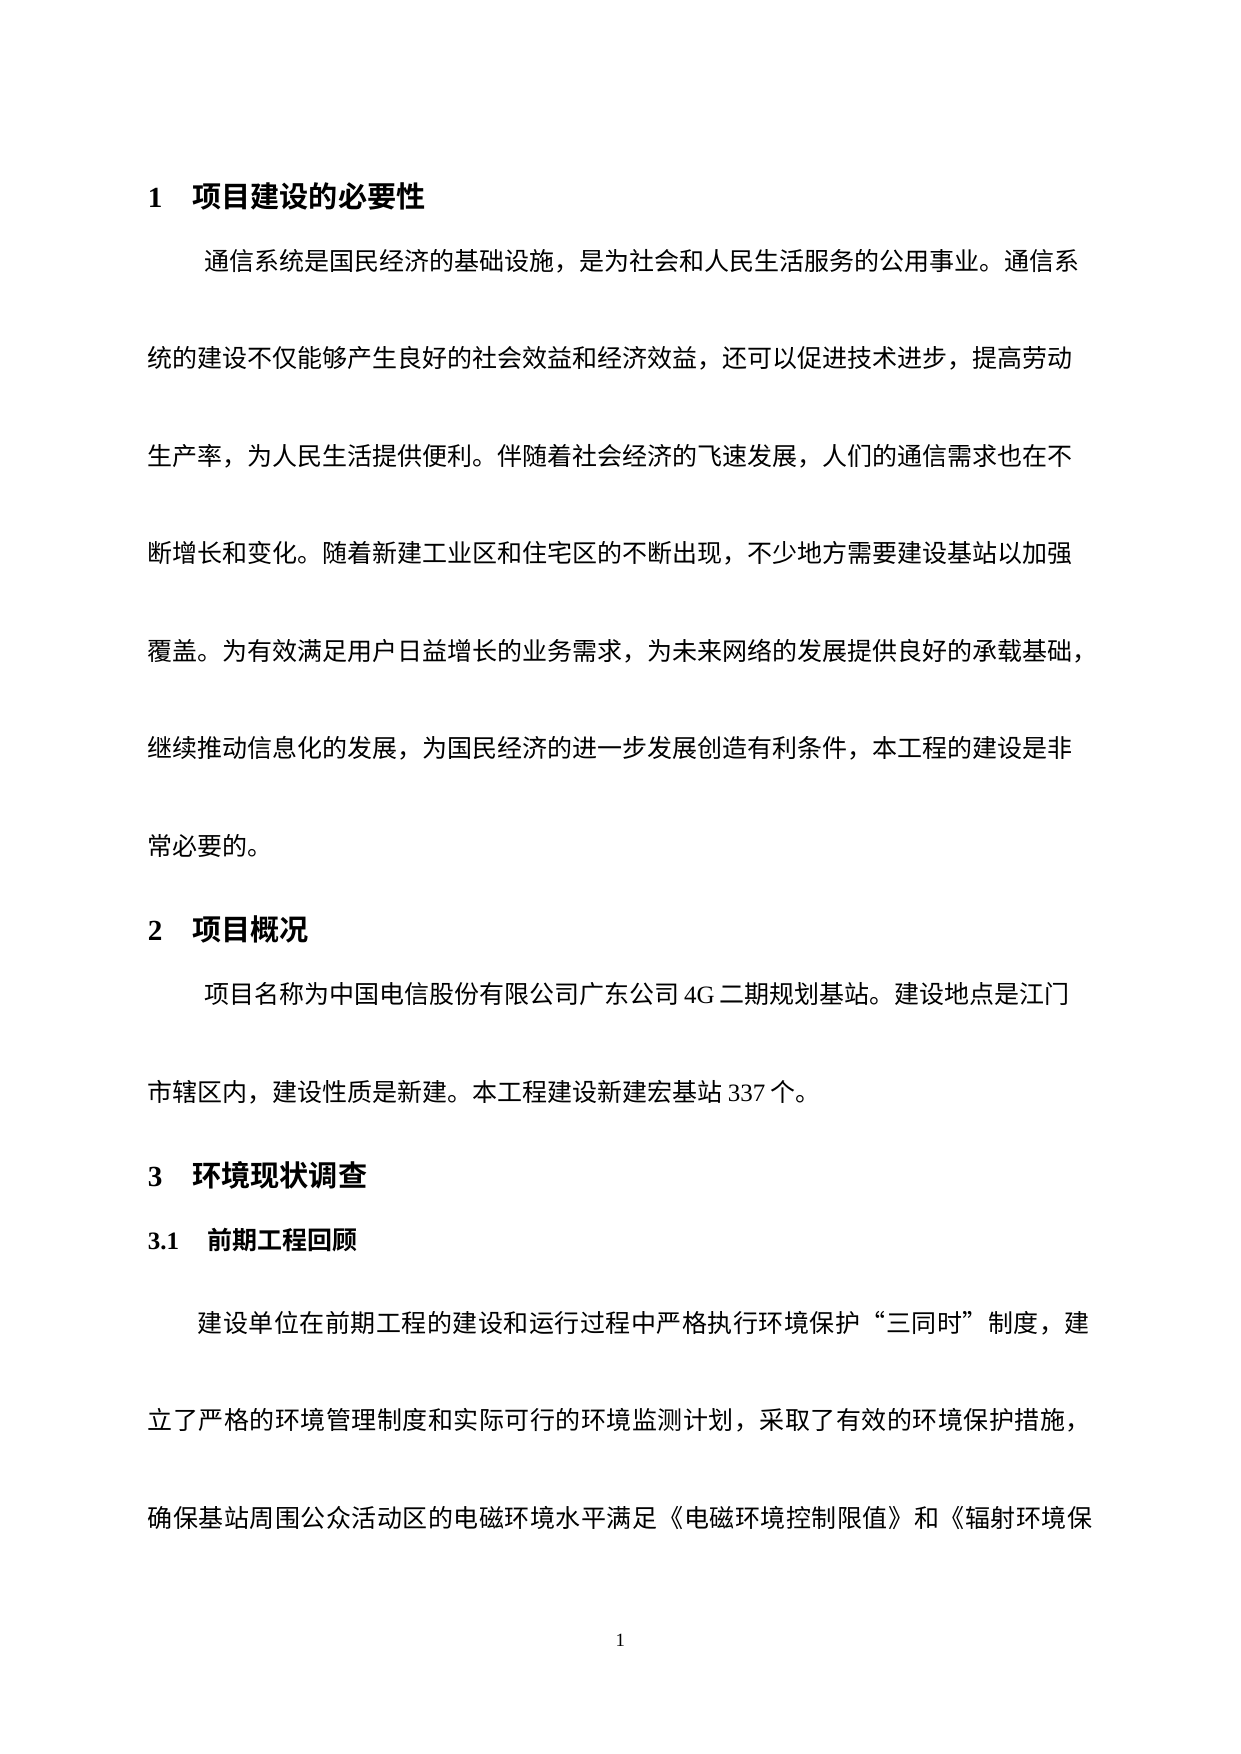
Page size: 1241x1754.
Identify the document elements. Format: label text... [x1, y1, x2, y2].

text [148, 1289, 1092, 1549]
list 环境现状调查 [148, 1141, 1092, 1206]
text 项目名称为中国电信股份有限公司广东公司4G二期规划基站。建设地点是江门市辖区内，建设性质是新建。本工程建设新建宏基站337个。 [148, 960, 1092, 1123]
list 前期工程回顾 [148, 1206, 1092, 1271]
list 项目建设的必要性 [148, 162, 1092, 227]
text 通信系统是国民经济的基础设施，是为社会和人民生活服务的公用事业。通信系统的建设不仅能够产生良好的社会效益和经济效益，还可以促进技术进步，提高劳动生产率，为人民生活提供便利。伴随着社会经济的飞速发展，人们的通信需求也在不断增长和变化。随着新建工业区和住宅区的不断出现，不少地方需要建设基站以加强覆盖。为有效满足用户日益增长的业务需求，为未来网络的发展提供良好的承载基础，继续推动信息化的发展，为国民经济的进一步发展创造有利条件，本工程的建设是非常必要的。 [148, 227, 1092, 877]
list 项目概况 [148, 895, 1092, 960]
